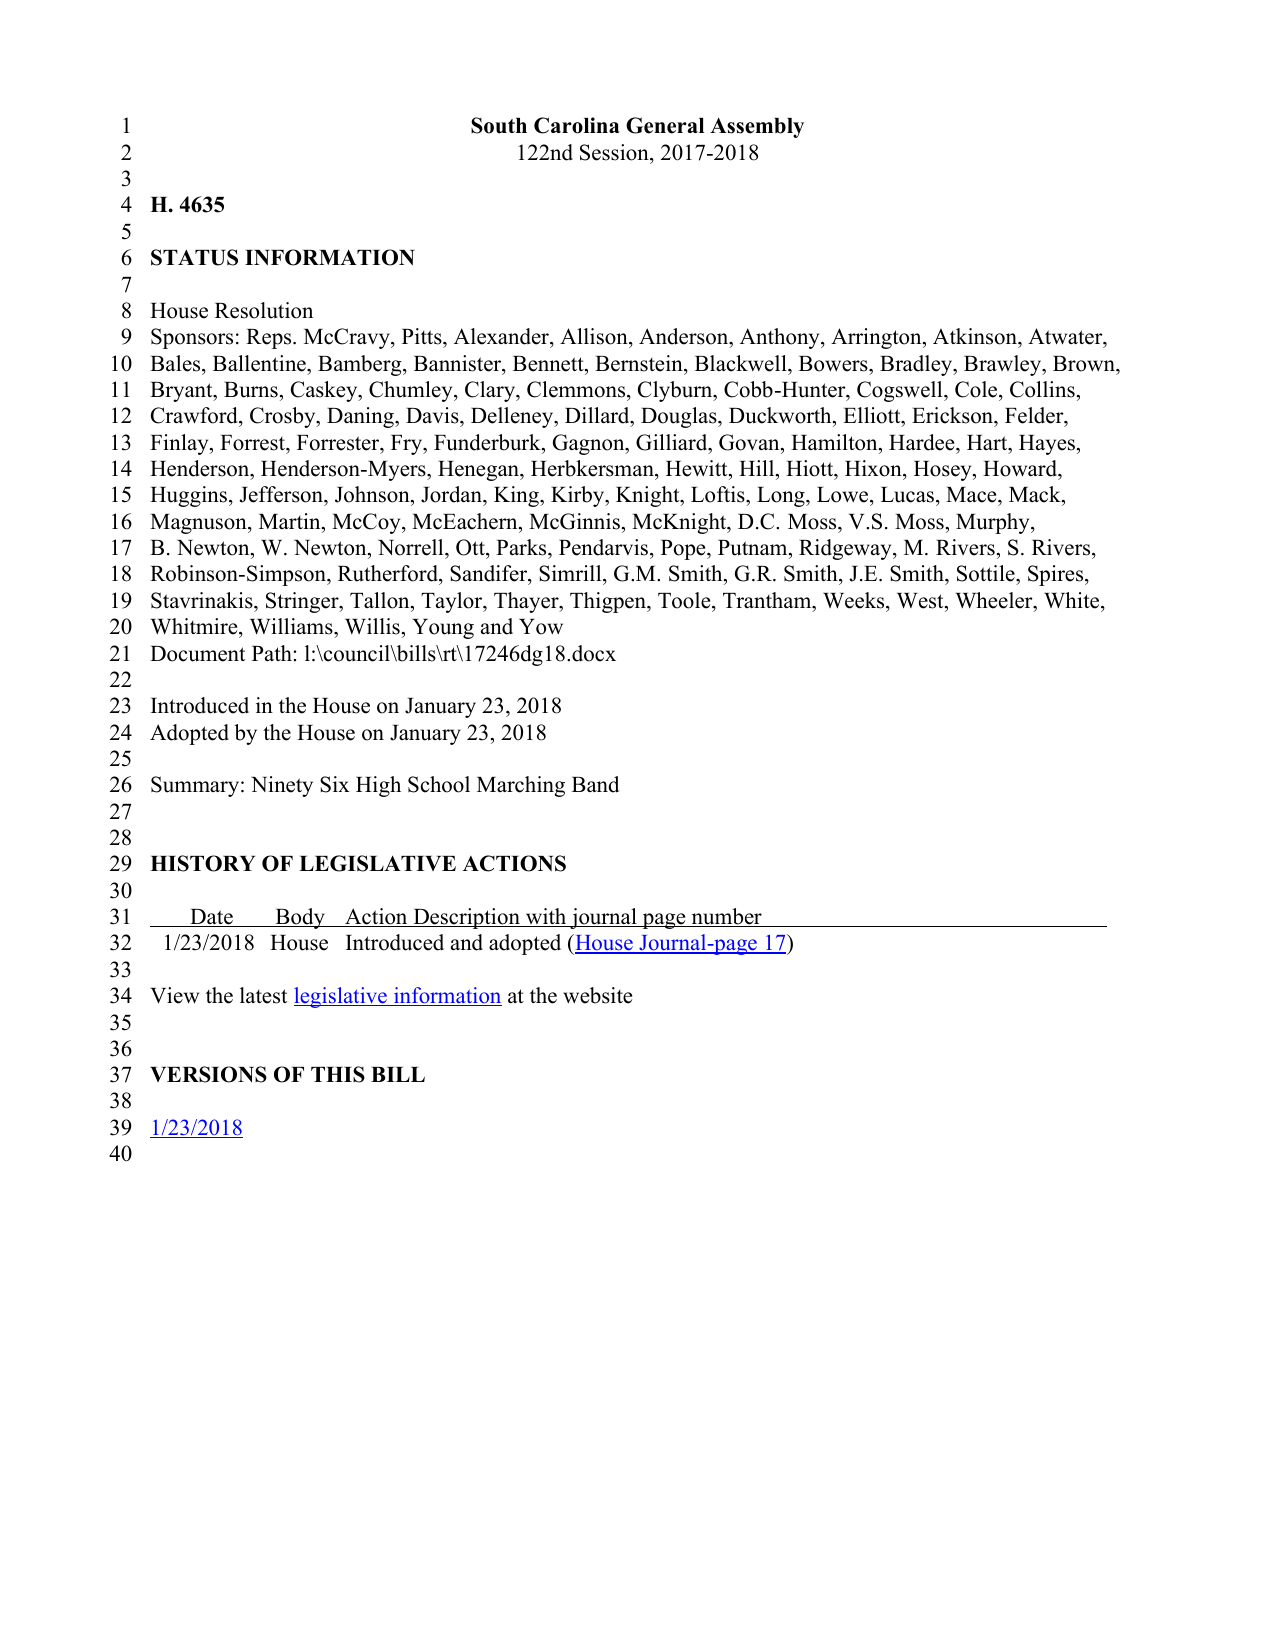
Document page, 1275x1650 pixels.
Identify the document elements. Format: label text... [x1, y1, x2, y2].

text 1/23/2018 House Introduced and adopted (House Journal-page 17) [150, 929, 1125, 956]
text South Carolina General Assembly [150, 112, 1125, 139]
text HISTORY OF LEGISLATIVE ACTIONS [150, 850, 1125, 877]
text Adopted by the House on January 23, 2018 [150, 719, 1125, 745]
text Document Path: l:\council\bills\rt\17246dg18.docx [150, 639, 1125, 666]
text Summary: Ninety Six High School Marching Band [150, 771, 1125, 798]
text Sponsors: Reps. McCravy, Pitts, Alexander, Allison, Anderson, Anthony, Arrington, Atkinson, Atwater, Bales, Ballentine, Bamberg, Bannister, Bennett, Bernstein, Blackwell, Bowers, Bradley, Brawley, Brown, Bryant, Burns, Caskey, Chumley, Clary, Clemmons, Clyburn, Cobb-Hunter, Cogswell, Cole, Collins, Crawford, Crosby, Daning, Davis, Delleney, Dillard, Douglas, Duckworth, Elliott, Erickson, Felder, Finlay, Forrest, Forrester, Fry, Funderburk, Gagnon, Gilliard, Govan, Hamilton, Hardee, Hart, Hayes, Henderson, Henderson-Myers, Henegan, Herbkersman, Hewitt, Hill, Hiott, Hixon, Hosey, Howard, Huggins, Jefferson, Johnson, Jordan, King, Kirby, Knight, Loftis, Long, Lowe, Lucas, Mace, Mack, Magnuson, Martin, McCoy, McEachern, McGinnis, McKnight, D.C. Moss, V.S. Moss, Murphy, B. Newton, W. Newton, Norrell, Ott, Parks, Pendarvis, Pope, Putnam, Ridgeway, M. Rivers, S. Rivers, Robinson-Simpson, Rutherford, Sandifer, Simrill, G.M. Smith, G.R. Smith, J.E. Smith, Sottile, Spires, Stavrinakis, Stringer, Tallon, Taylor, Thayer, Thigpen, Toole, Trantham, Weeks, West, Wheeler, White, Whitmire, Williams, Willis, Young and Yow [150, 323, 1125, 639]
text Date Body Action Description with journal page number [150, 903, 1125, 929]
text 1/23/2018 [150, 1114, 1125, 1140]
text View the latest legislative information at the website [150, 982, 1125, 1008]
text House Resolution [150, 297, 1125, 323]
text VERSIONS OF THIS BILL [150, 1061, 1125, 1088]
text H. 4635 [150, 192, 1125, 218]
text STATUS INFORMATION [150, 244, 1125, 271]
text 122nd Session, 2017-2018 [150, 139, 1125, 165]
text Introduced in the House on January 23, 2018 [150, 692, 1125, 719]
